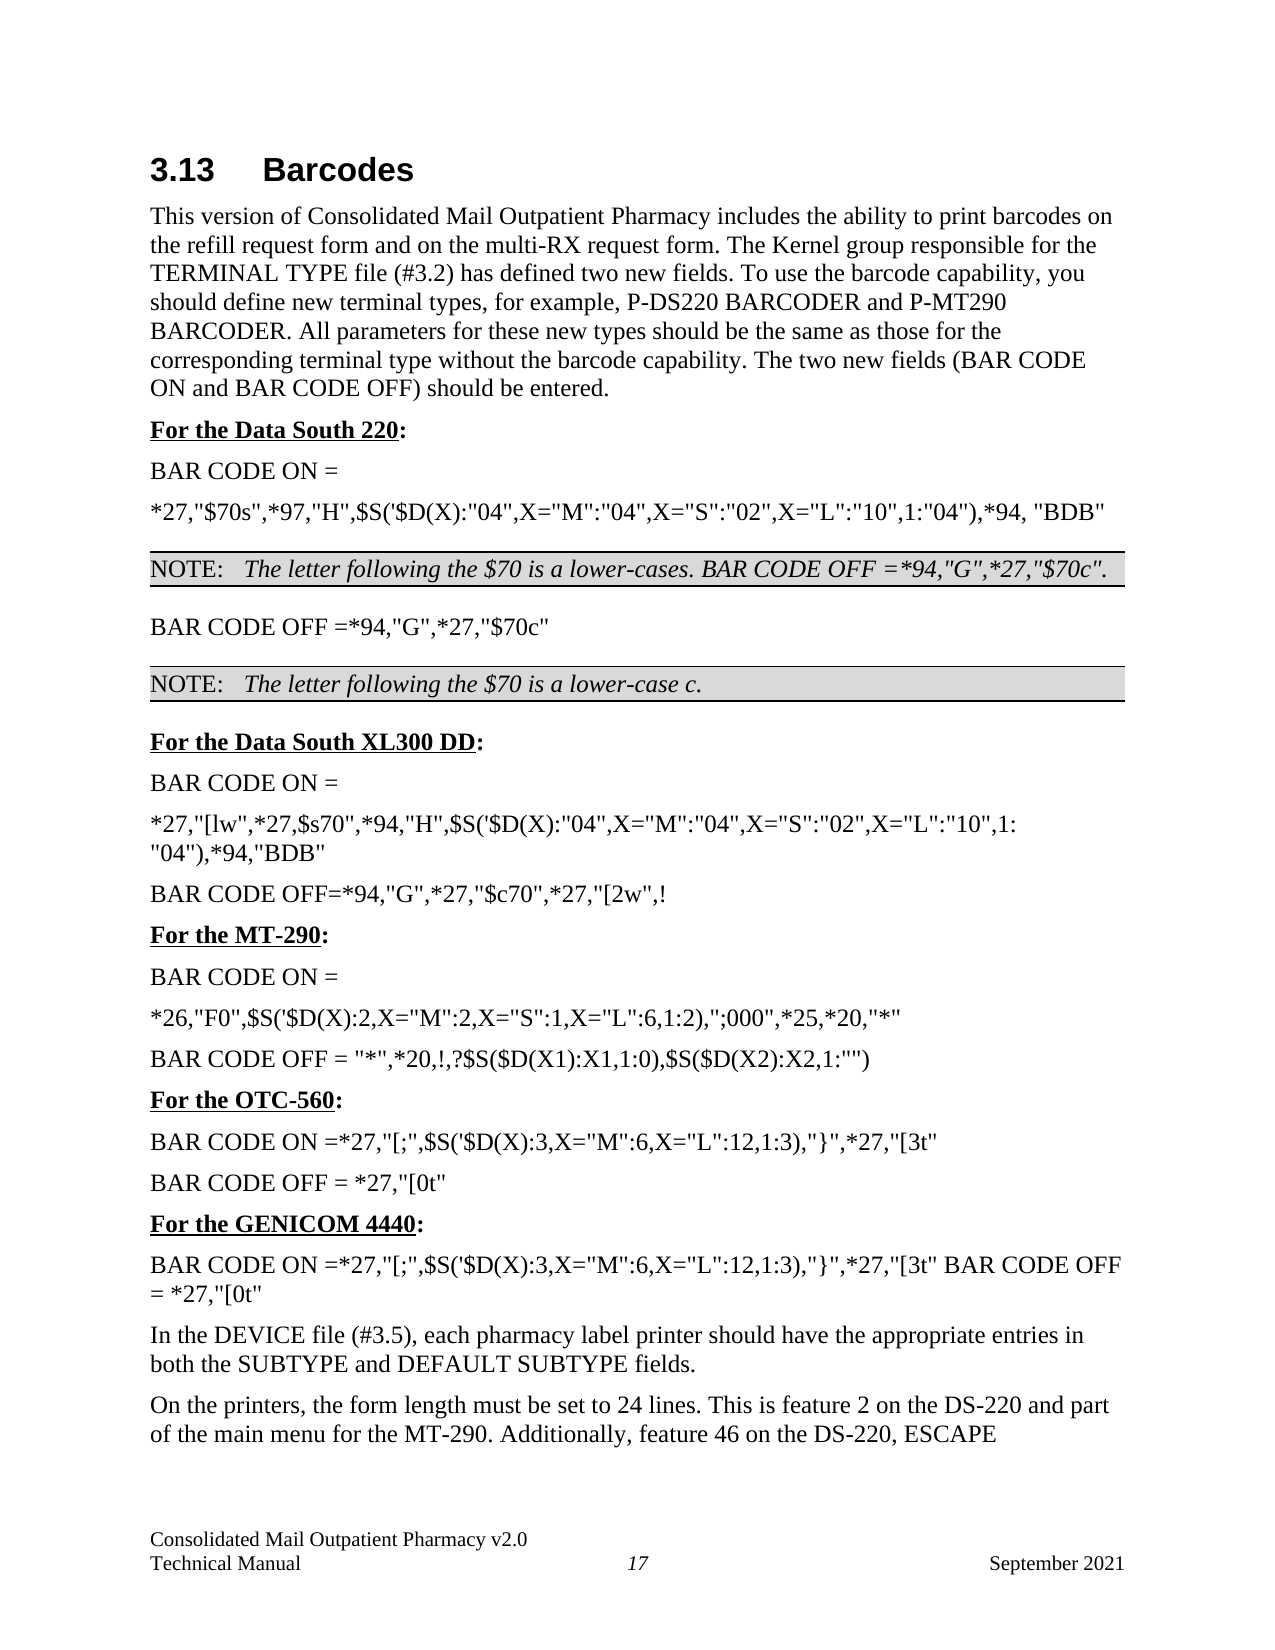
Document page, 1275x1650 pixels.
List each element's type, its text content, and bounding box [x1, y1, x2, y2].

text BAR CODE ON = [150, 962, 1125, 991]
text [150, 1391, 1125, 1448]
subtitle Barcodes [150, 150, 1125, 188]
text For the Data South XL300 DD: [150, 727, 1125, 756]
text BAR CODE ON = [150, 456, 1125, 485]
text The letter following the $70 is a lower-case c. [150, 667, 1125, 700]
text *26,"F0",$S('$D(X):2,X="M":2,X="S":1,X="L":6,1:2),";000",*25,*20,"*" [150, 1003, 1125, 1032]
text For the GENICOM 4440: [150, 1209, 1125, 1238]
text The letter following the $70 is a lower-cases. BAR CODE OFF =*94,"G",*27,"$70c". [150, 553, 1125, 585]
text BAR CODE ON = [150, 768, 1125, 797]
text BAR CODE ON =*27,"[;",$S('$D(X):3,X="M":6,X="L":12,1:3),"}",*27,"[3t" [150, 1127, 1125, 1156]
text *27,"[lw",*27,$s70",*94,"H",$S('$D(X):"04",X="M":"04",X="S":"02",X="L":"10",1: "04"),*94,"BDB" [150, 809, 1125, 867]
text For the Data South 220: [150, 415, 1125, 443]
text For the MT-290: [150, 921, 1125, 949]
text BAR CODE OFF=*94,"G",*27,"$c70",*27,"[2w",! [150, 879, 1125, 908]
text This version of Consolidated Mail Outpatient Pharmacy includes the ability to print barcodes on the refill request form and on the multi-RX request form. The Kernel group responsible for the TERMINAL TYPE file (#3.2) has defined two new fields. To use the barcode capability, you should define new terminal types, for example, P-DS220 BARCODER and P-MT290 BARCODER. All parameters for these new types should be the same as those for the corresponding terminal type without the barcode capability. The two new fields (BAR CODE ON and BAR CODE OFF) should be entered. [150, 201, 1125, 402]
text *27,"$70s",*97,"H",$S('$D(X):"04",X="M":"04",X="S":"02",X="L":"10",1:"04"),*94, "BDB" [150, 497, 1125, 526]
text BAR CODE OFF =*94,"G",*27,"$70c" [150, 612, 1125, 641]
text BAR CODE ON =*27,"[;",$S('$D(X):3,X="M":6,X="L":12,1:3),"}",*27,"[3t" BAR CODE OFF = *27,"[0t" [150, 1251, 1125, 1308]
text For the OTC-560: [150, 1086, 1125, 1114]
text BAR CODE OFF = *27,"[0t" [150, 1168, 1125, 1197]
text In the DEVICE file (#3.5), each pharmacy label printer should have the appropriate entries in both the SUBTYPE and DEFAULT SUBTYPE fields. [150, 1321, 1125, 1378]
text BAR CODE OFF = "*",*20,!,?$S($D(X1):X1,1:0),$S($D(X2):X2,1:"") [150, 1044, 1125, 1073]
